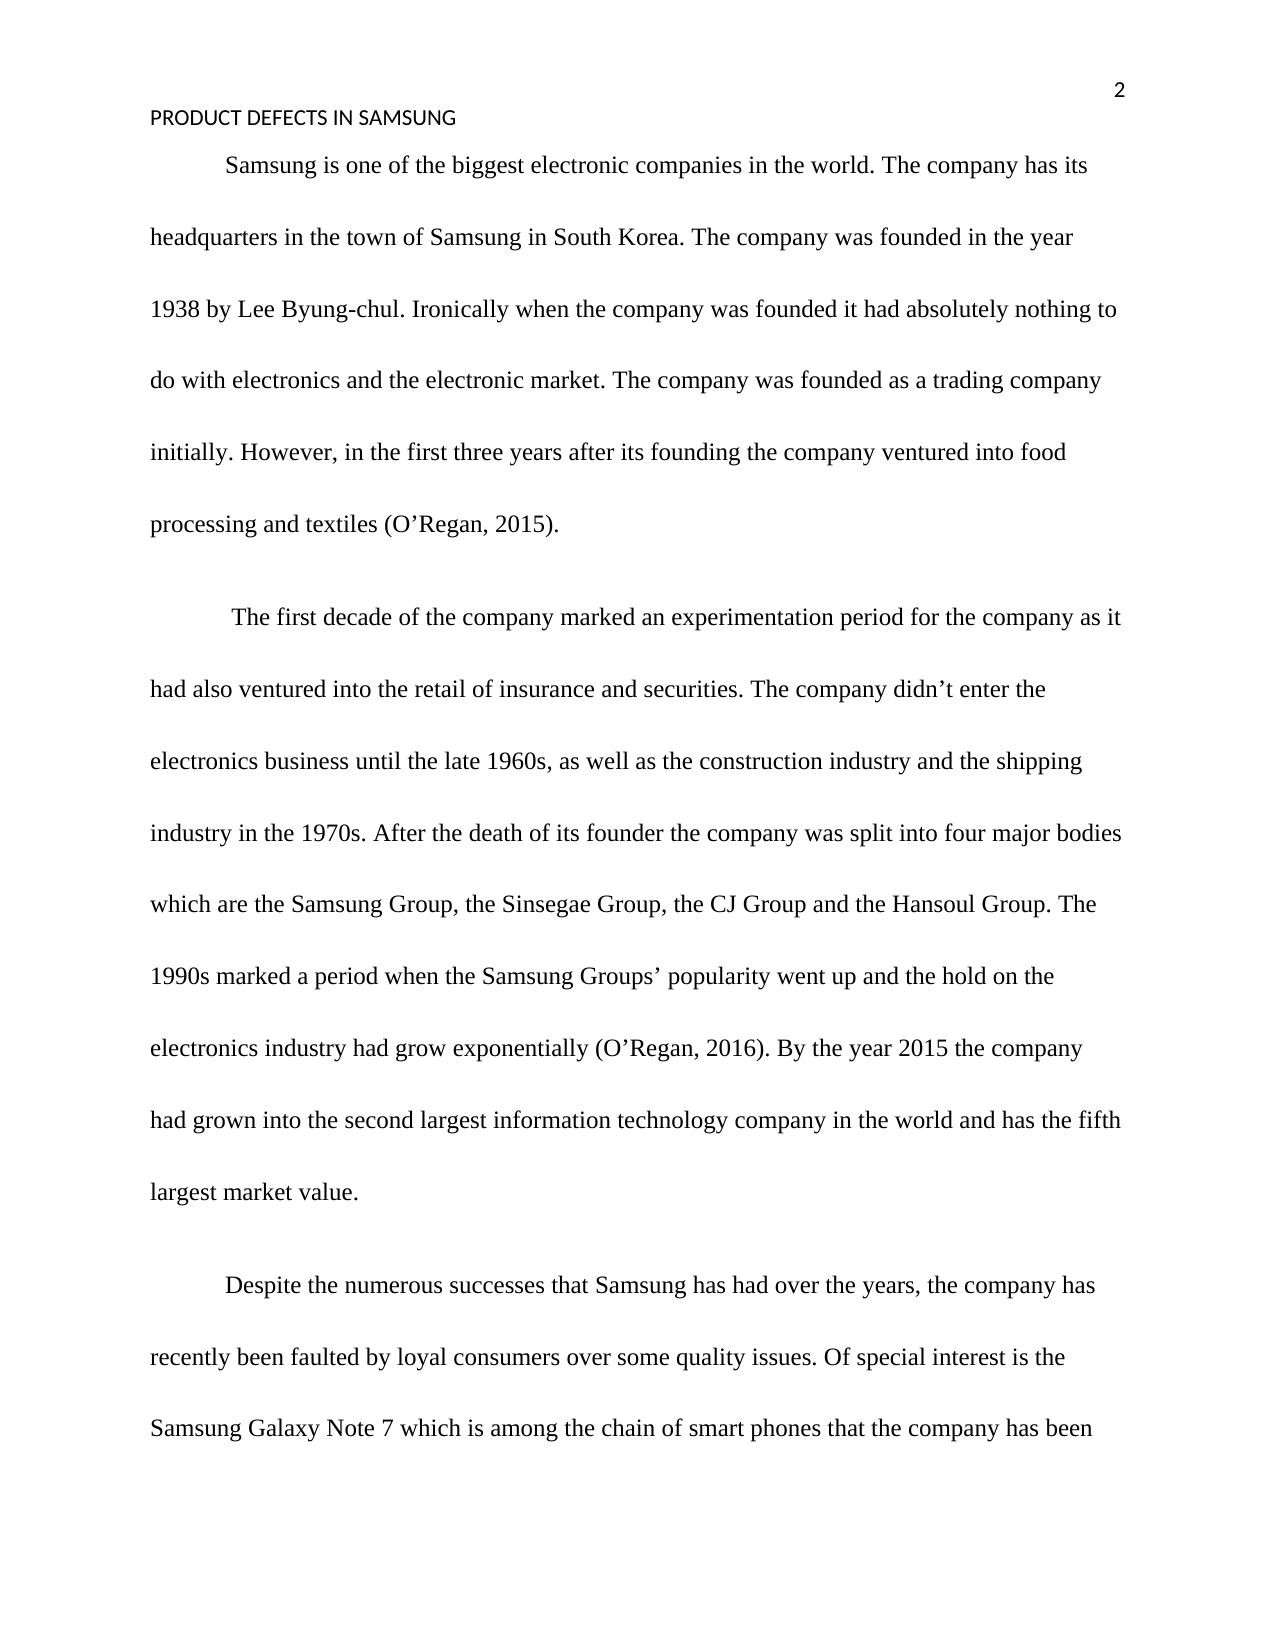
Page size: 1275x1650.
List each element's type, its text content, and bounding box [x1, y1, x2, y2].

text The first decade of the company marked an experimentation period for the company as it had also ventured into the retail of insurance and securities. The company didn’t enter the electronics business until the late 1960s, as well as the construction industry and the shipping industry in the 1970s. After the death of its founder the company was split into four major bodies which are the Samsung Group, the Sinsegae Group, the CJ Group and the Hansoul Group. The 1990s marked a period when the Samsung Groups’ popularity went up and the hold on the electronics industry had grow exponentially (O’Regan, 2016). By the year 2015 the company had grown into the second largest information technology company in the world and has the fifth largest market value. [150, 602, 1125, 1206]
text Samsung is one of the biggest electronic companies in the world. The company has its headquarters in the town of Samsung in South Korea. The company was founded in the year 1938 by Lee Byung-chul. Ironically when the company was founded it had absolutely nothing to do with electronics and the electronic market. The company was founded as a trading company initially. However, in the first three years after its founding the company ventured into food processing and textiles (O’Regan, 2015). [150, 150, 1125, 538]
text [150, 1270, 1125, 1442]
